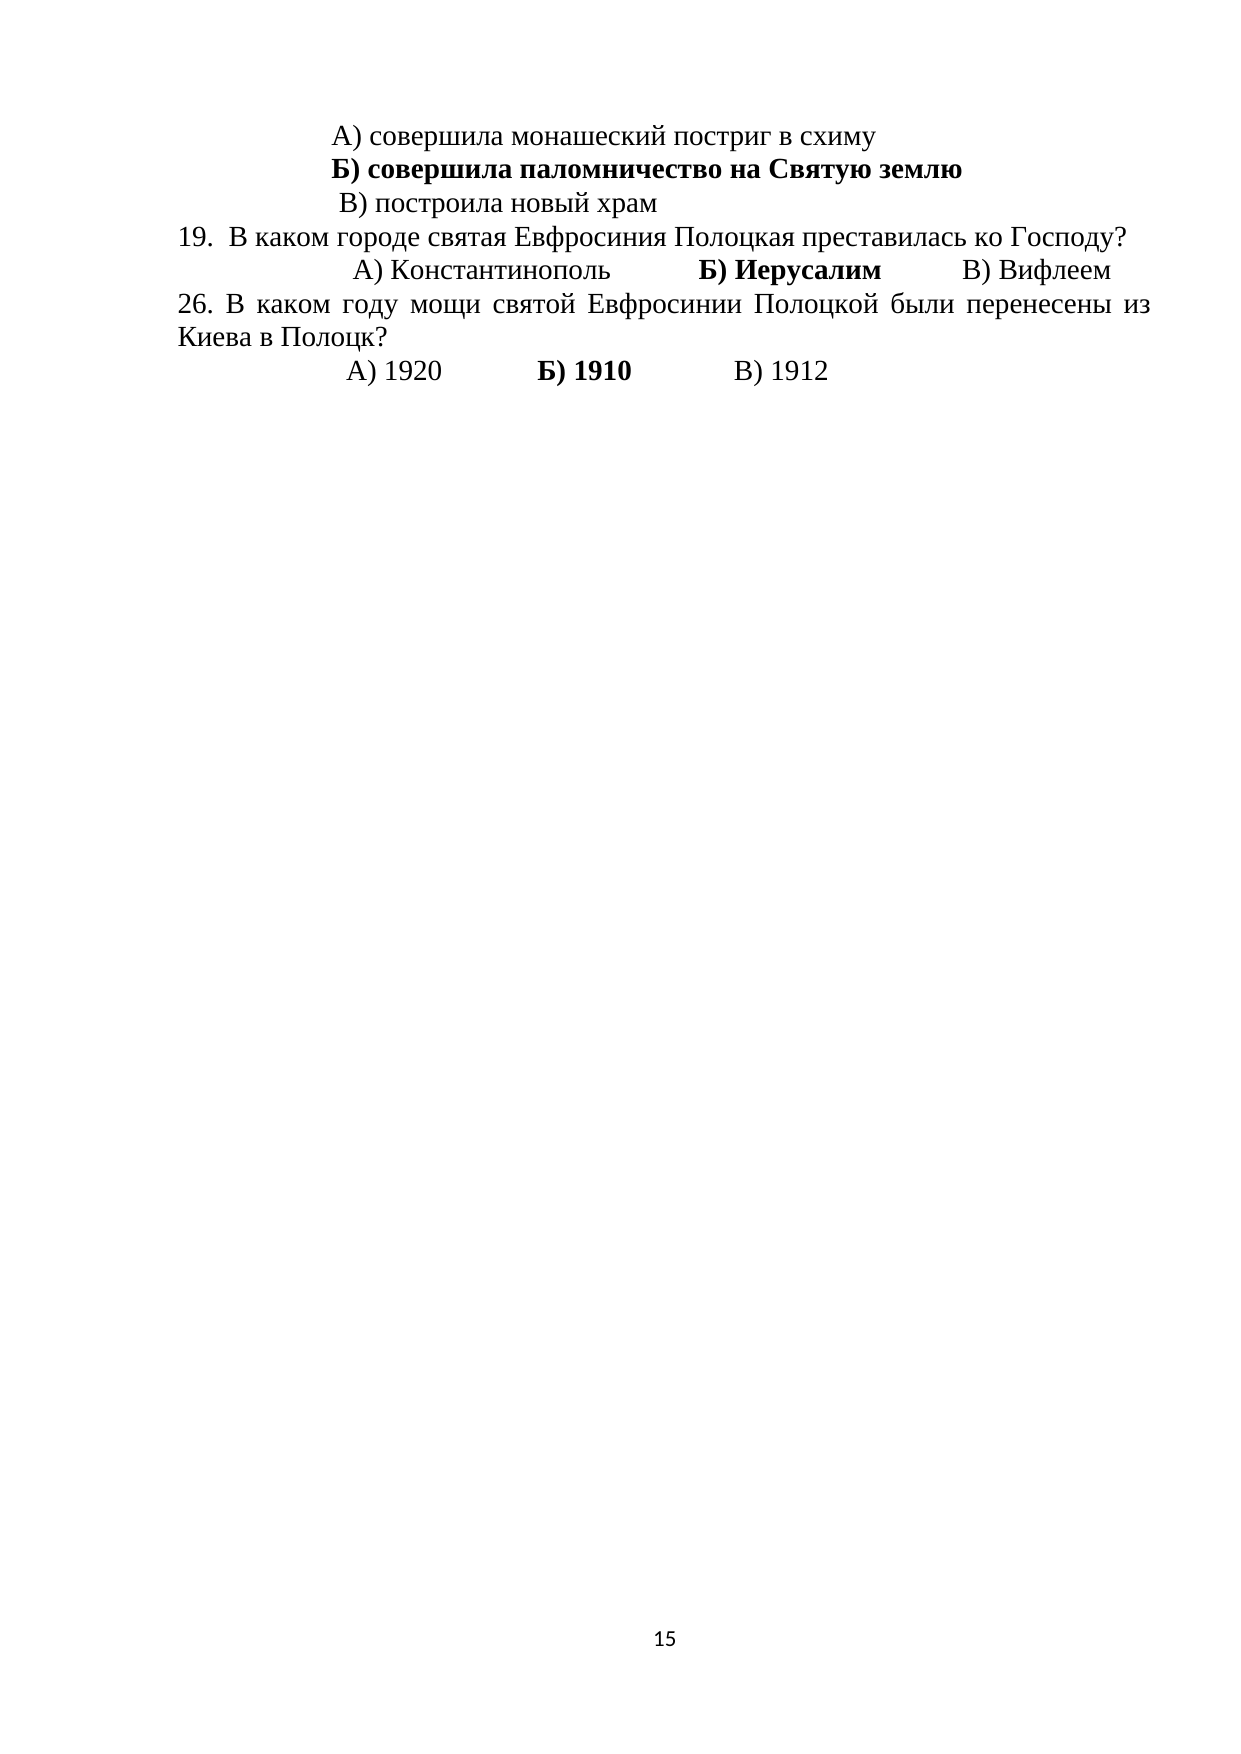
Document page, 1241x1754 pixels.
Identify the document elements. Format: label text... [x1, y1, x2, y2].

text А) Константинополь Б) Иерусалим В) Вифлеем [177, 252, 1152, 286]
text 26. В каком году мощи святой Евфросинии Полоцкой были перенесены из Киева в Полоцк? [177, 286, 1152, 353]
text А) 1920 Б) 1910 В) 1912 [177, 353, 1152, 386]
text Б) совершила паломничество на Святую землю [177, 152, 1152, 185]
text А) совершила монашеский постриг в схиму [177, 118, 1152, 152]
text 19. В каком городе святая Евфросиния Полоцкая преставилась ко Господу? [177, 219, 1152, 252]
text В) построила новый храм [177, 185, 1152, 219]
